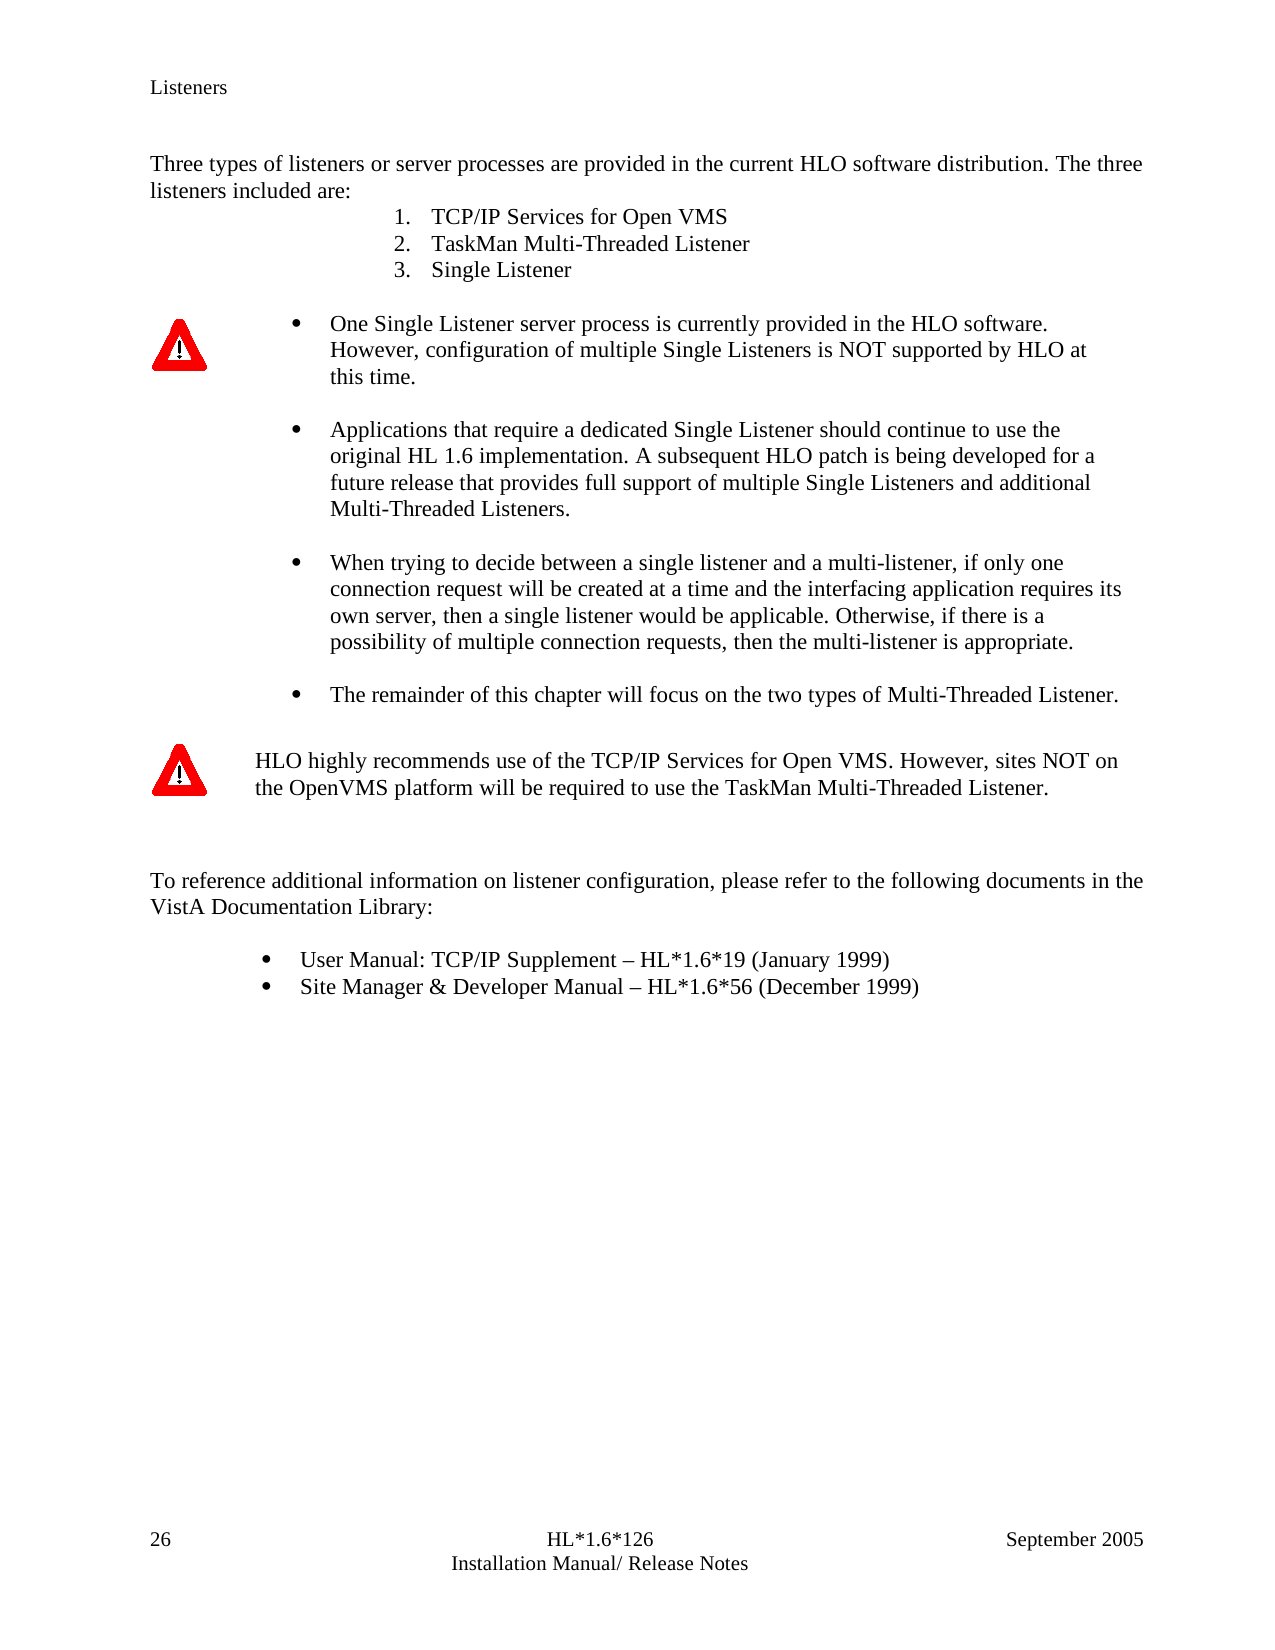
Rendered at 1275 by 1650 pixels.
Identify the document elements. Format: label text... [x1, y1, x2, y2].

picture [150, 740, 211, 801]
table_header HLO highly recommends use of the TCP/IP Services for Open VMS. However, sites NOT on the OpenVMS platform will be required to use the TaskMan Multi-Threaded Listener. [244, 734, 1136, 813]
text Three types of listeners or server processes are provided in the current HLO software distribution. The three listeners included are: [150, 150, 1153, 203]
table_header One Single Listener server process is currently provided in the HLO software. However, configuration of multiple Single Listeners is NOT supported by HLO at this time. Applications that require a dedicated Single Listener should continue to use the original HL 1.6 implementation. A subsequent HLO patch is being developed for a future release that provides full support of multiple Single Listeners and additional Multi-Threaded Listeners. When trying to decide between a single listener and a multi-listener, if only one connection request will be created at a time and the interfacing application requires its own server, then a single listener would be applicable. Otherwise, if there is a possibility of multiple connection requests, then the multi-listener is appropriate. The remainder of this chapter will focus on the two types of Multi-Threaded Listener. [244, 309, 1136, 708]
text To reference additional information on listener configuration, please refer to the following documents in the VistA Documentation Library: [150, 867, 1153, 920]
list Single Listener [394, 256, 1153, 283]
table_header [139, 734, 244, 813]
list User Manual: TCP/IP Supplement – HL*1.6*19 (January 1999) [262, 946, 1153, 973]
list TCP/IP Services for Open VMS [394, 203, 1153, 230]
picture [150, 315, 211, 376]
list Site Manager & Developer Manual – HL*1.6*56 (December 1999) [262, 973, 1153, 999]
list TaskMan Multi-Threaded Listener [394, 230, 1153, 256]
table_header [139, 309, 244, 708]
